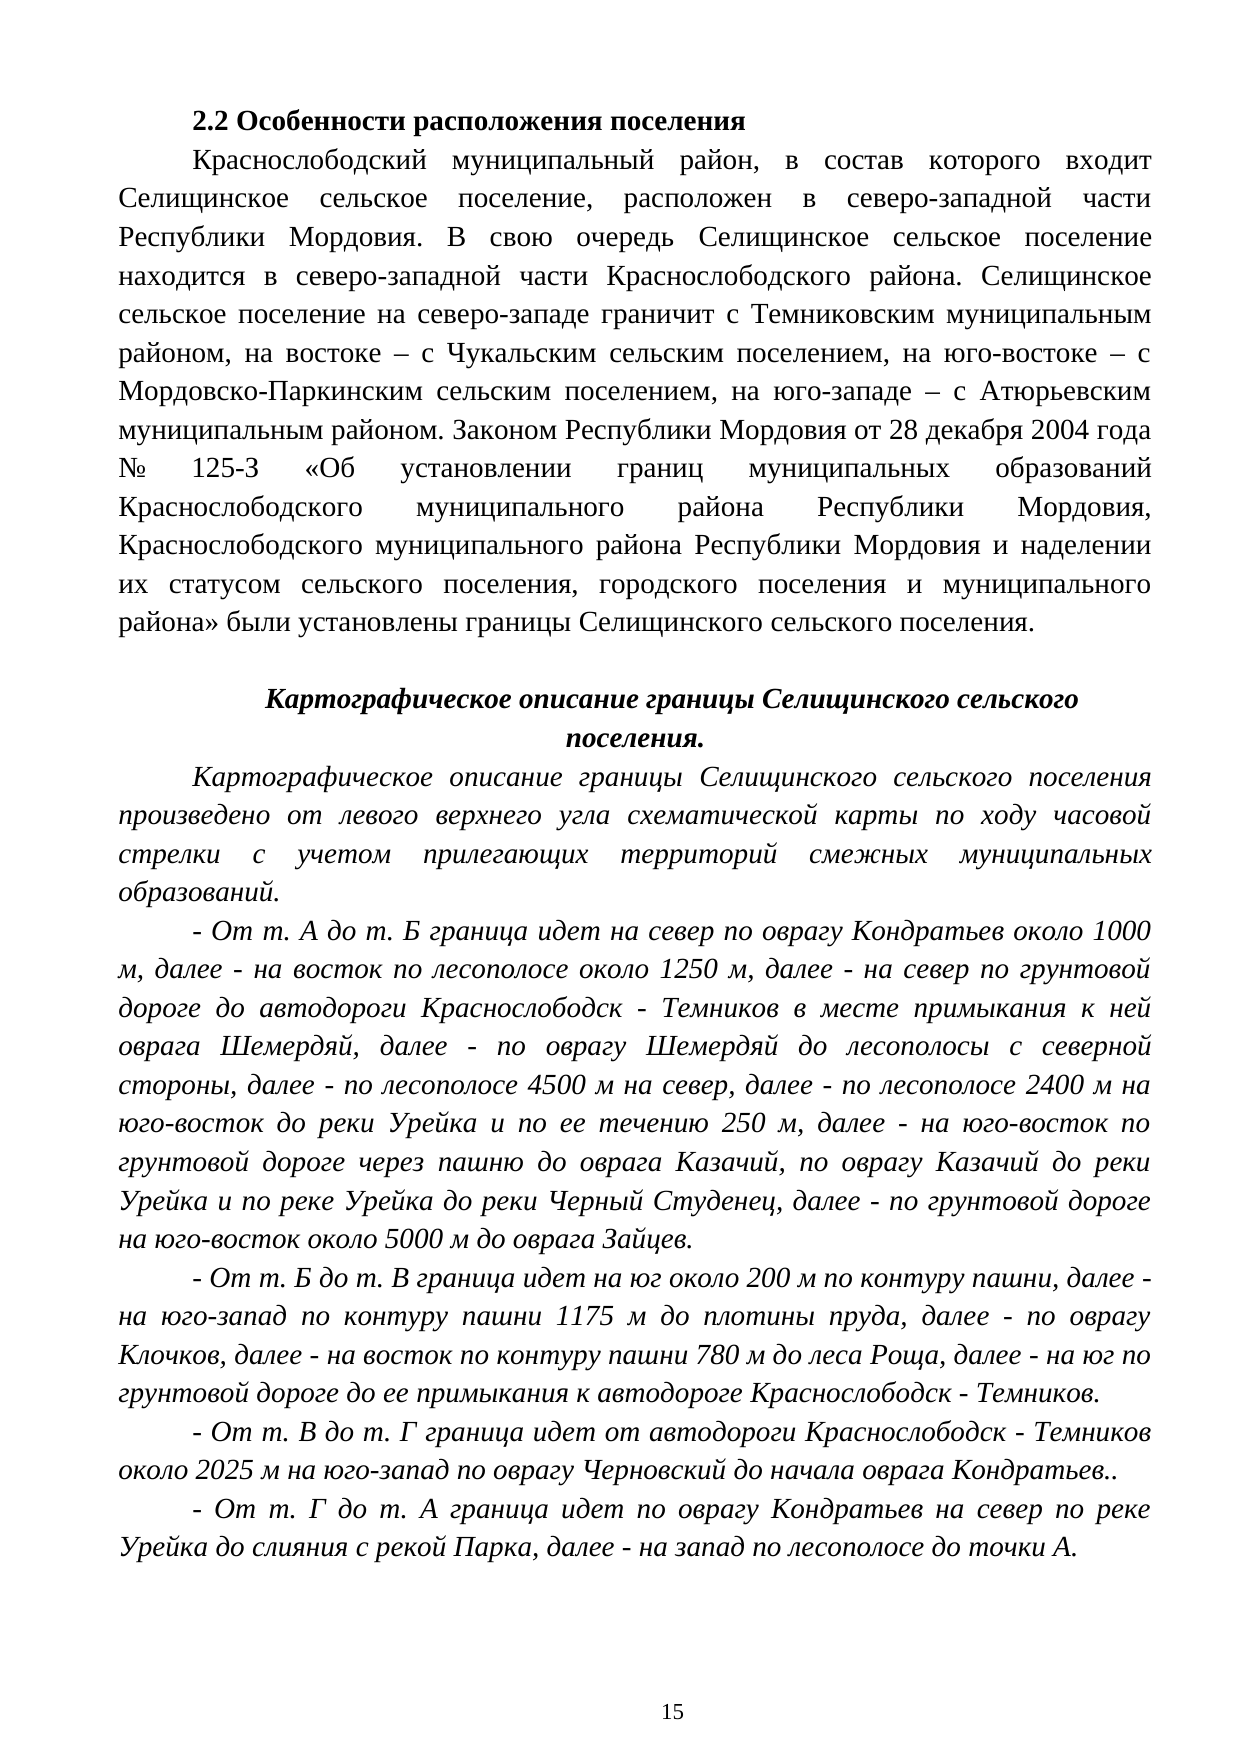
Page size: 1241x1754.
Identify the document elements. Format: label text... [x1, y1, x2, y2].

text - От т. Б до т. В граница идет на юг около 200 м по контуру пашни, далее - на юго-запад по контуру пашни 1175 м до плотины пруда, далее - по оврагу Клочков, далее - на восток по контуру пашни 780 м до леса Роща, далее - на юг по грунтовой дороге до ее примыкания к автодороге Краснослободск - Темников. [118, 1260, 1152, 1409]
text Картографическое описание границы Селищинского сельского поселения. [118, 682, 1152, 754]
text 2.2 Особенности расположения поселения [118, 103, 1152, 137]
text - От т. А до т. Б граница идет на север по оврагу Кондратьев около 1000 м, далее - на восток по лесополосе около 1250 м, далее - на север по грунтовой дороге до автодороги Краснослободск - Темников в месте примыкания к ней оврага Шемердяй, далее - по оврагу Шемердяй до лесополосы с северной стороны, далее - по лесополосе 4500 м на север, далее - по лесополосе 2400 м на юго-восток до реки Урейка и по ее течению 250 м, далее - на юго-восток по грунтовой дороге через пашню до оврага Казачий, по оврагу Казачий до реки Урейка и по реке Урейка до реки Черный Студенец, далее - по грунтовой дороге на юго-восток около 5000 м до оврага Зайцев. [118, 913, 1152, 1255]
text - От т. В до т. Г граница идет от автодороги Краснослободск - Темников около 2025 м на юго-запад по оврагу Черновский до начала оврага Кондратьев.. [118, 1414, 1152, 1486]
text Краснослободский муниципальный район, в состав которого входит Селищинское сельское поселение, расположен в северо-западной части Республики Мордовия. В свою очередь Селищинское сельское поселение находится в северо-западной части Краснослободского района. Селищинское сельское поселение на северо-западе граничит с Темниковским муниципальным районом, на востоке – с Чукальским сельским поселением, на юго-востоке – с Мордовско-Паркинским сельским поселением, на юго-западе – с Атюрьевским муниципальным районом. Законом Республики Мордовия от 28 декабря 2004 года № 125-З «Об установлении границ муниципальных образований Краснослободского муниципального района Республики Мордовия, Краснослободского муниципального района Республики Мордовия и наделении их статусом сельского поселения, городского поселения и муниципального района» были установлены границы Селищинского сельского поселения. [118, 142, 1152, 638]
text - От т. Г до т. А граница идет по оврагу Кондратьев на север по реке Урейка до слияния с рекой Парка, далее - на запад по лесополосе до точки А. [118, 1491, 1152, 1563]
text Картографическое описание границы Селищинского сельского поселения произведено от левого верхнего угла схематической карты по ходу часовой стрелки с учетом прилегающих территорий смежных муниципальных образований. [118, 759, 1152, 908]
